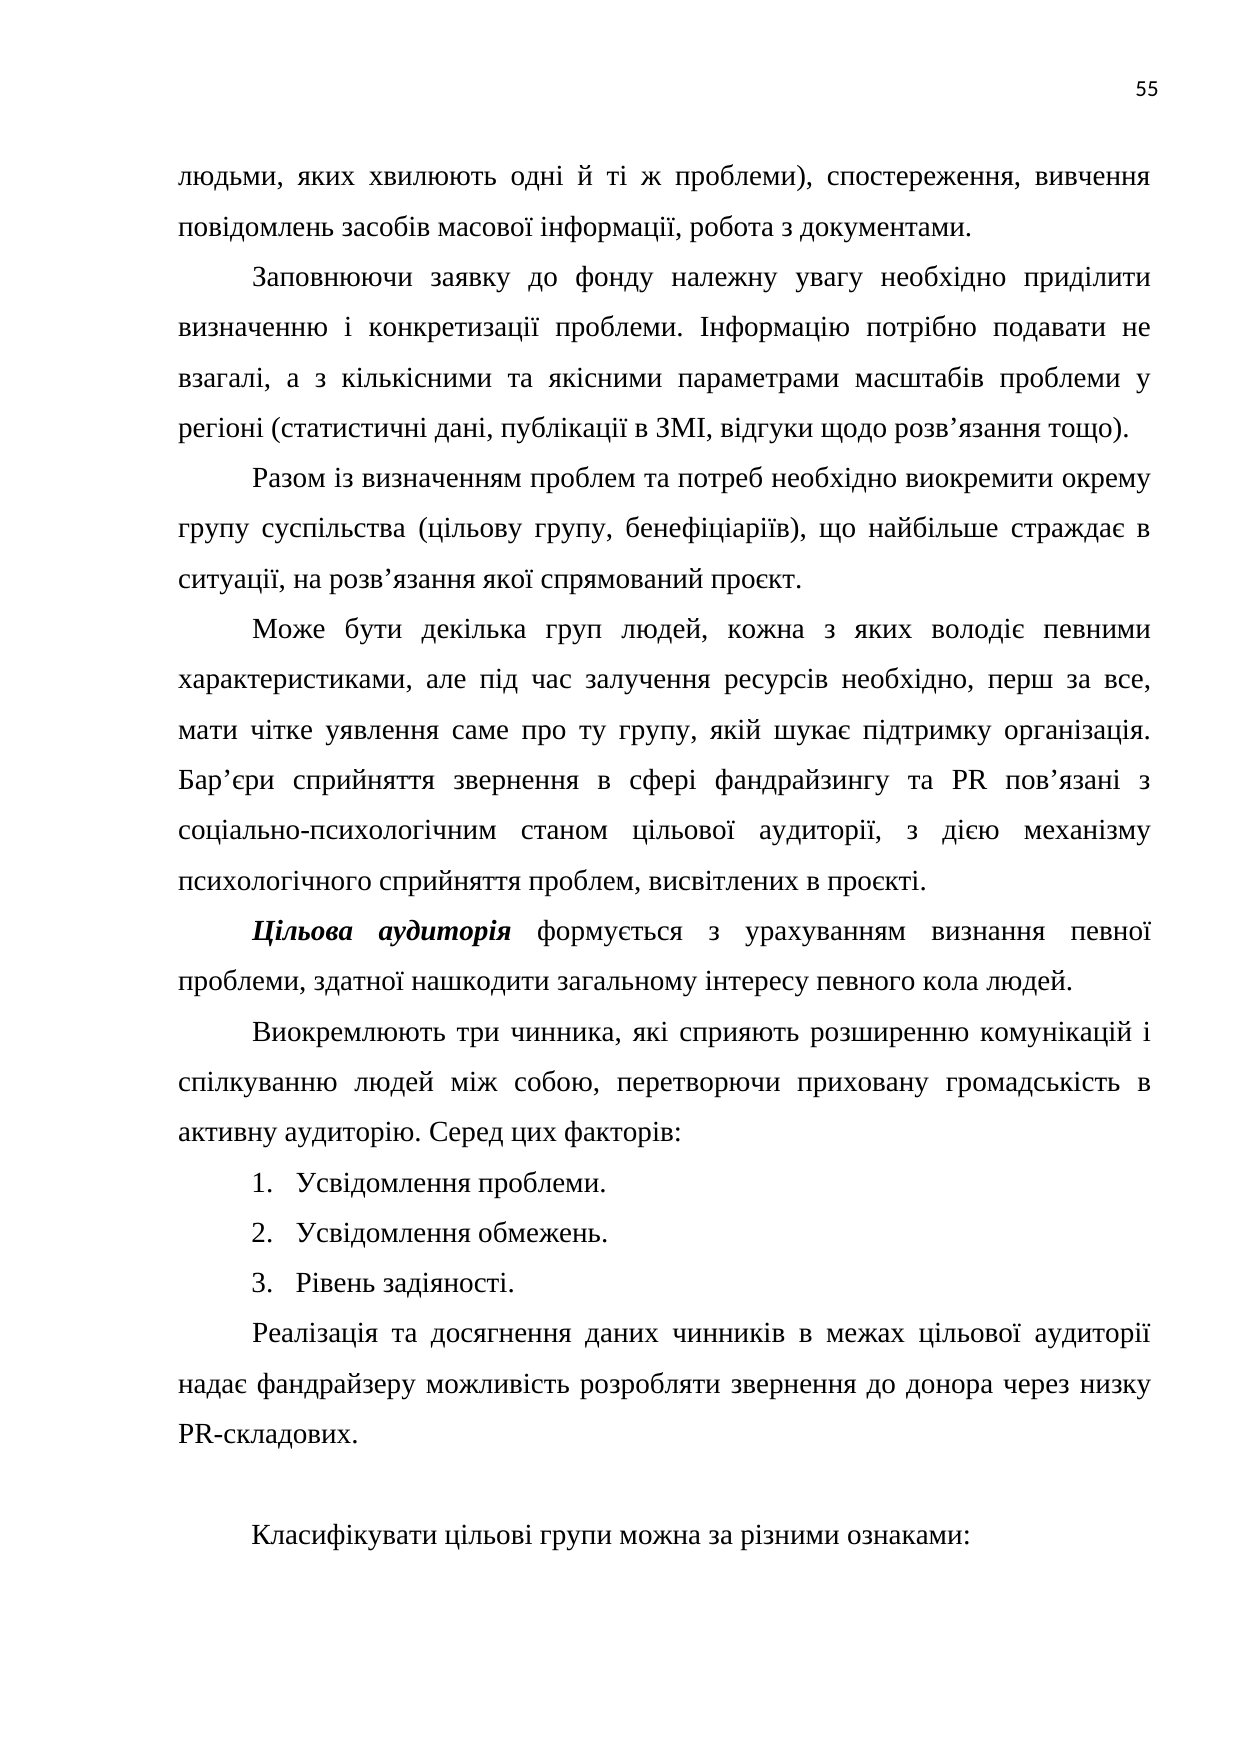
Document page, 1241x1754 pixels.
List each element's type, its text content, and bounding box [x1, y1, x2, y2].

text Реалізація та досягнення даних чинників в межах цільової аудиторії надає фандрайзеру можливість розробляти звернення до донора через низку PR-складових. [178, 1316, 1152, 1450]
list Усвідомлення обмежень. [177, 1215, 1152, 1248]
text Виокремлюють три чинника, які сприяють розширенню комунікацій і спілкуванню людей між собою, перетворючи приховану громадськість в активну аудиторію. Серед цих факторів: [178, 1014, 1152, 1148]
text Разом із визначенням проблем та потреб необхідно виокремити окрему групу суспільства (цільову групу, бенефіціаріїв), що найбільше страждає в ситуації, на розв’язання якої спрямований проєкт. [178, 460, 1152, 594]
text Заповнюючи заявку до фонду належну увагу необхідно приділити визначенню і конкретизації проблеми. Інформацію потрібно подавати не взагалі, а з кількісними та якісними параметрами масштабів проблеми у регіоні (статистичні дані, публікації в ЗМІ, відгуки щодо розв’язання тощо). [178, 259, 1152, 443]
list Рівень задіяності. [177, 1265, 1152, 1299]
text Цільова аудиторія формується з урахуванням визнання певної проблеми, здатної нашкодити загальному інтересу певного кола людей. [178, 913, 1152, 997]
text Може бути декілька груп людей, кожна з яких володіє певними характеристиками, але під час залучення ресурсів необхідно, перш за все, мати чітке уявлення саме про ту групу, якій шукає підтримку організація. Бар’єри сприйняття звернення в сфері фандрайзингу та PR пов’язані з соціально-психологічним станом цільової аудиторії, з дією механізму психологічного сприйняття проблем, висвітлених в проєкті. [178, 611, 1152, 896]
list Усвідомлення проблеми. [177, 1165, 1152, 1198]
text Класифікувати цільові групи можна за різними ознаками: [177, 1517, 1152, 1550]
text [178, 158, 1152, 242]
